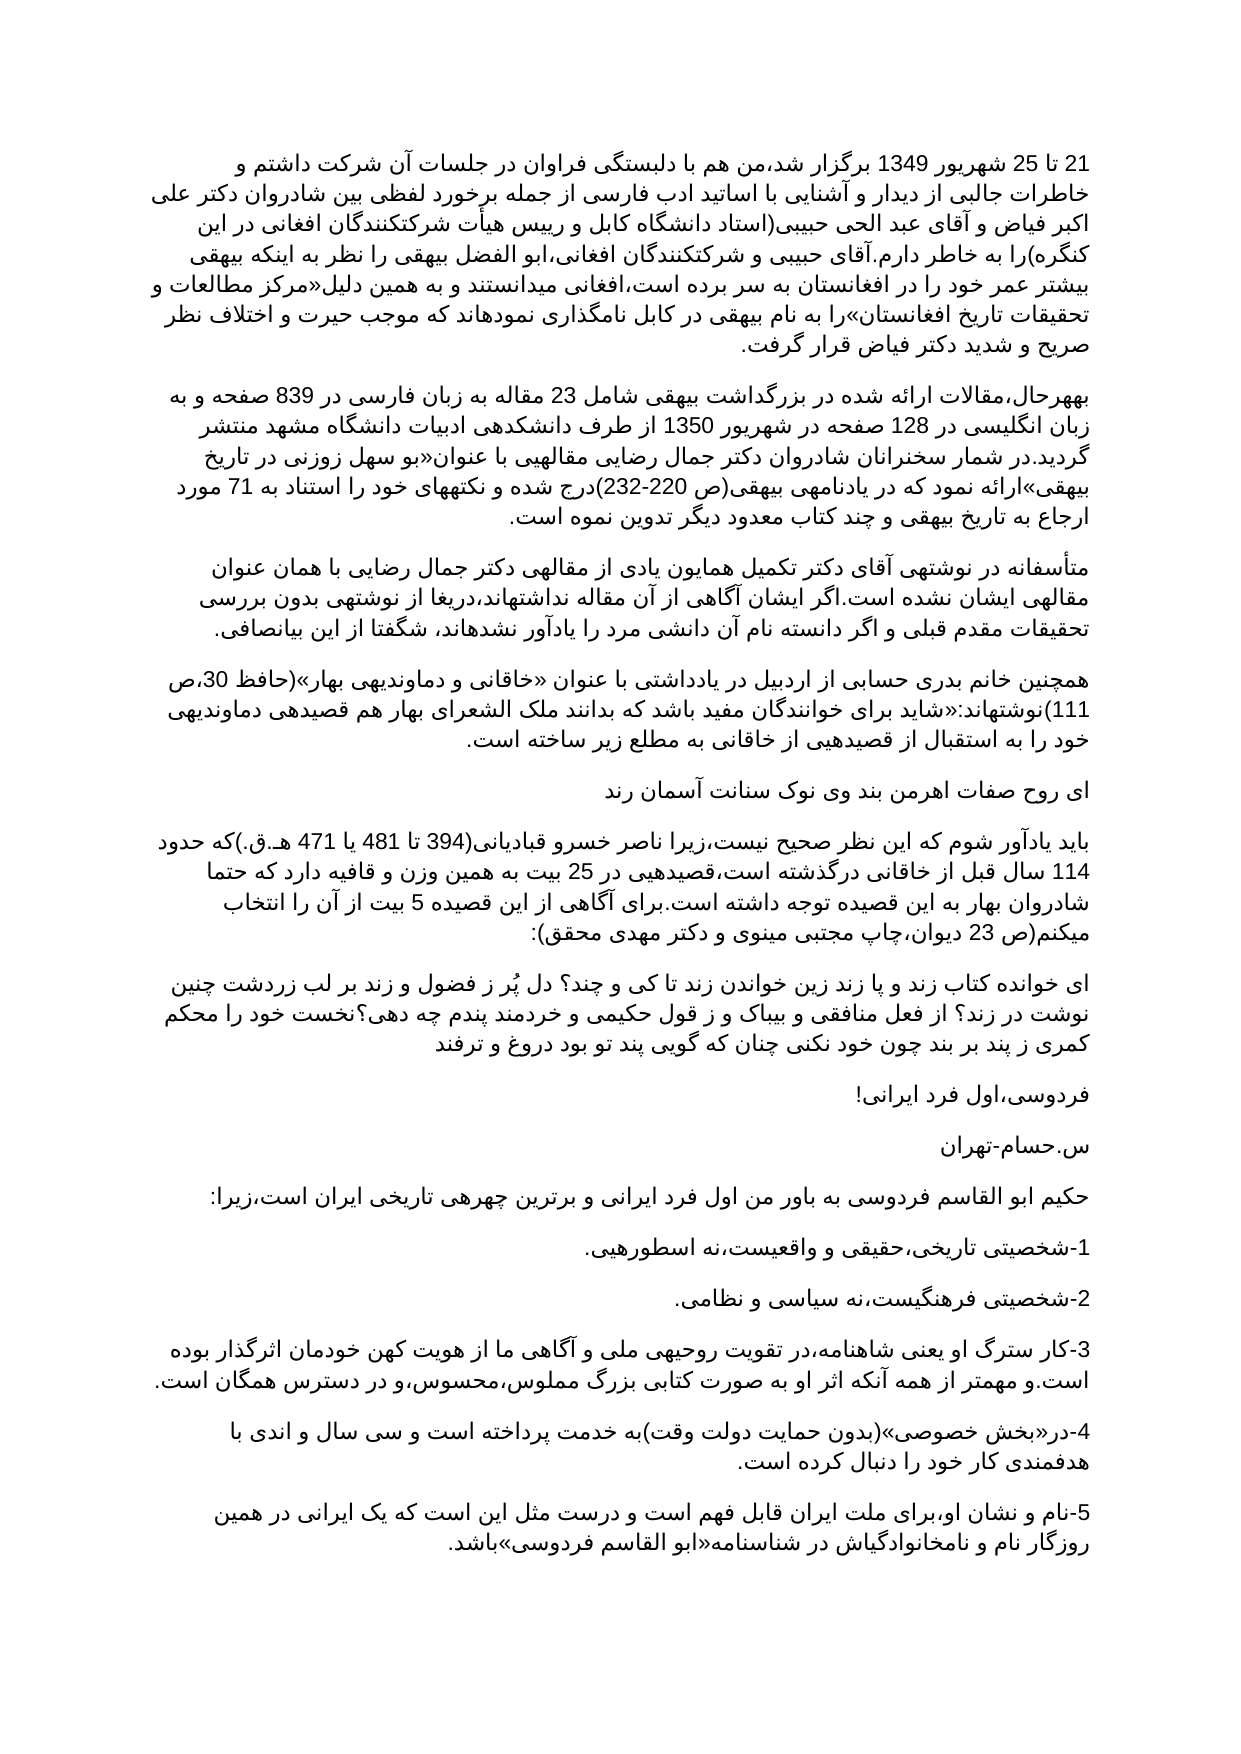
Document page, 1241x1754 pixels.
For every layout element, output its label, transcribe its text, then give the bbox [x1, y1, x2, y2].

text به‏هرحال،مقالات ارائه شده در بزرگداشت بیهقی شامل 23 مقاله به زبان فارسی در 839 صفحه و به زبان انگلیسی در 128 صفحه در شهریور 1350 از طرف دانشکده‏ی ادبیات دانشگاه مشهد منتشر گردید.در شمار سخنرانان شادروان دکتر جمال رضایی مقاله‏یی با عنوان«بو سهل زوزنی در تاریخ بیهقی»ارائه نمود که در یادنامه‏ی‏ بیهقی(ص 220-232)درج شده و نکته‏های خود را استناد به 71 مورد ارجاع به تاریخ بیهقی و چند کتاب معدود دیگر تدوین نموه‏ است. [150, 382, 1090, 529]
text س.حسام-تهران [150, 1132, 1090, 1159]
text 1-شخصیتی تاریخی،حقیقی و واقعی‏ست،نه اسطوره‏یی. [150, 1234, 1090, 1261]
text 3-کار سترگ او یعنی شاهنامه،در تقویت روحیه‏ی ملی و آگاهی ما از هویت کهن خودمان اثرگذار بوده است.و مهم‏تر از همه‏ آن‏که اثر او به صورت کتابی بزرگ مملوس،محسوس،و در دسترس‏ همگان است. [150, 1336, 1090, 1393]
text ای خوانده کتاب زند و پا زند زین خواندن زند تا کی و چند؟ دل پُر ز فضول و زند بر لب‏ زردشت چنین نوشت در زند؟ از فعل منافقی و بی‏باک‏ و ز قول حکیمی و خردمند پندم چه دهی؟نخست خود را محکم کمری ز پند بر بند چون خود نکنی چنان که گویی‏ پند تو بود دروغ و ترفند [150, 970, 1090, 1057]
text حکیم ابو القاسم فردوسی به باور من اول فرد ایرانی و برترین‏ چهره‏ی تاریخی ایران است،زیرا: [150, 1183, 1090, 1210]
text متأسفانه در نوشته‏ی آقای دکتر تکمیل همایون یادی از مقاله‏ی‏ دکتر جمال رضایی با همان عنوان مقاله‏ی ایشان نشده است.اگر ایشان آگاهی از آن مقاله نداشته‏اند،دریغا از نوشته‏ی بدون بررسی‏ تحقیقات مقدم قبلی و اگر دانسته نام آن دانشی مرد را یادآور نشده‏اند، شگفتا از این بی‏انصافی. [150, 554, 1090, 641]
text 4-در«بخش خصوصی»(بدون حمایت دولت وقت)به خدمت‏ پرداخته است و سی سال و اندی با هدفمندی کار خود را دنبال کرده‏ است. [150, 1418, 1090, 1474]
text باید یادآور شوم که این نظر صحیح نیست،زیرا ناصر خسرو قبادیانی(394 تا 481 یا 471 هـ.ق.)که حدود 114 سال قبل از خاقانی‏ درگذشته است،قصیده‏یی در 25 بیت به همین وزن و قافیه دارد که‏ حتما شادروان بهار به این قصیده توجه داشته است.برای آگاهی از این‏ قصیده 5 بیت از آن را انتخاب می‏کنم(ص 23 دیوان،چاپ مجتبی‏ مینوی و دکتر مهدی محقق): [150, 828, 1090, 945]
text هم‏چنین خانم بدری حسابی از اردبیل در یادداشتی با عنوان‏ «خاقانی و دماوندیه‏ی بهار»(حافظ 30،ص 111)نوشته‏اند:«شاید برای خوانندگان مفید باشد که بدانند ملک الشعرای بهار هم قصیده‏ی‏ دماوندیه‏ی خود را به استقبال از قصیده‏یی از خاقانی به مطلع زیر ساخته است. [150, 666, 1090, 752]
text ای روح صفات اهرمن بند وی نوک سنانت آسمان رند [150, 777, 1090, 803]
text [150, 150, 1090, 358]
text 5-نام و نشان او،برای ملت ایران قابل فهم است و درست مثل‏ این است که یک ایرانی در همین روزگار نام و نام‏خانوادگی‏اش در شناسنامه«ابو القاسم فردوسی»باشد. [150, 1499, 1090, 1556]
text فردوسی،اول فرد ایرانی! [150, 1081, 1090, 1108]
text 2-شخصیتی فرهنگی‏ست،نه سیاسی و نظامی. [150, 1285, 1090, 1312]
